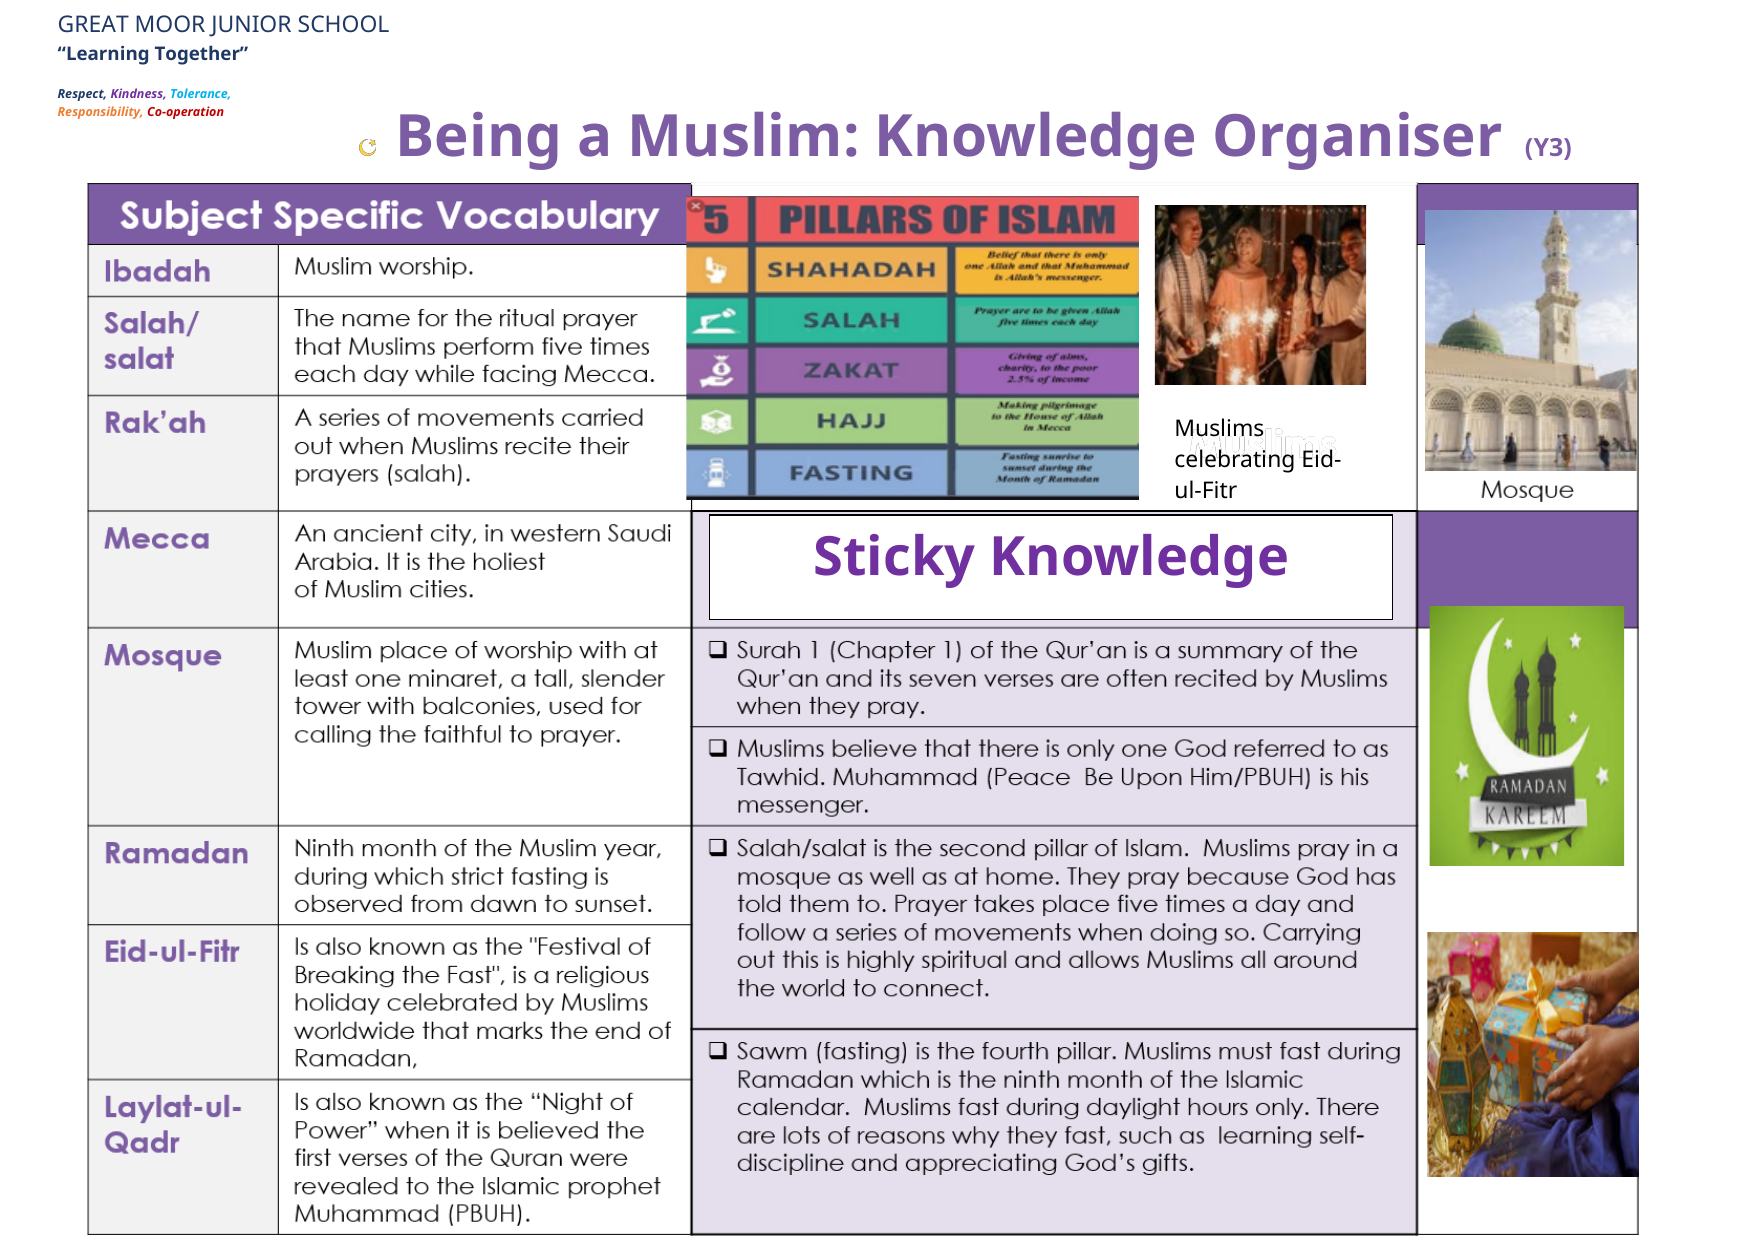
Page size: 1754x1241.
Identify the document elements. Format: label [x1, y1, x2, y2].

picture [359, 139, 376, 156]
picture [87, 179, 1639, 1241]
